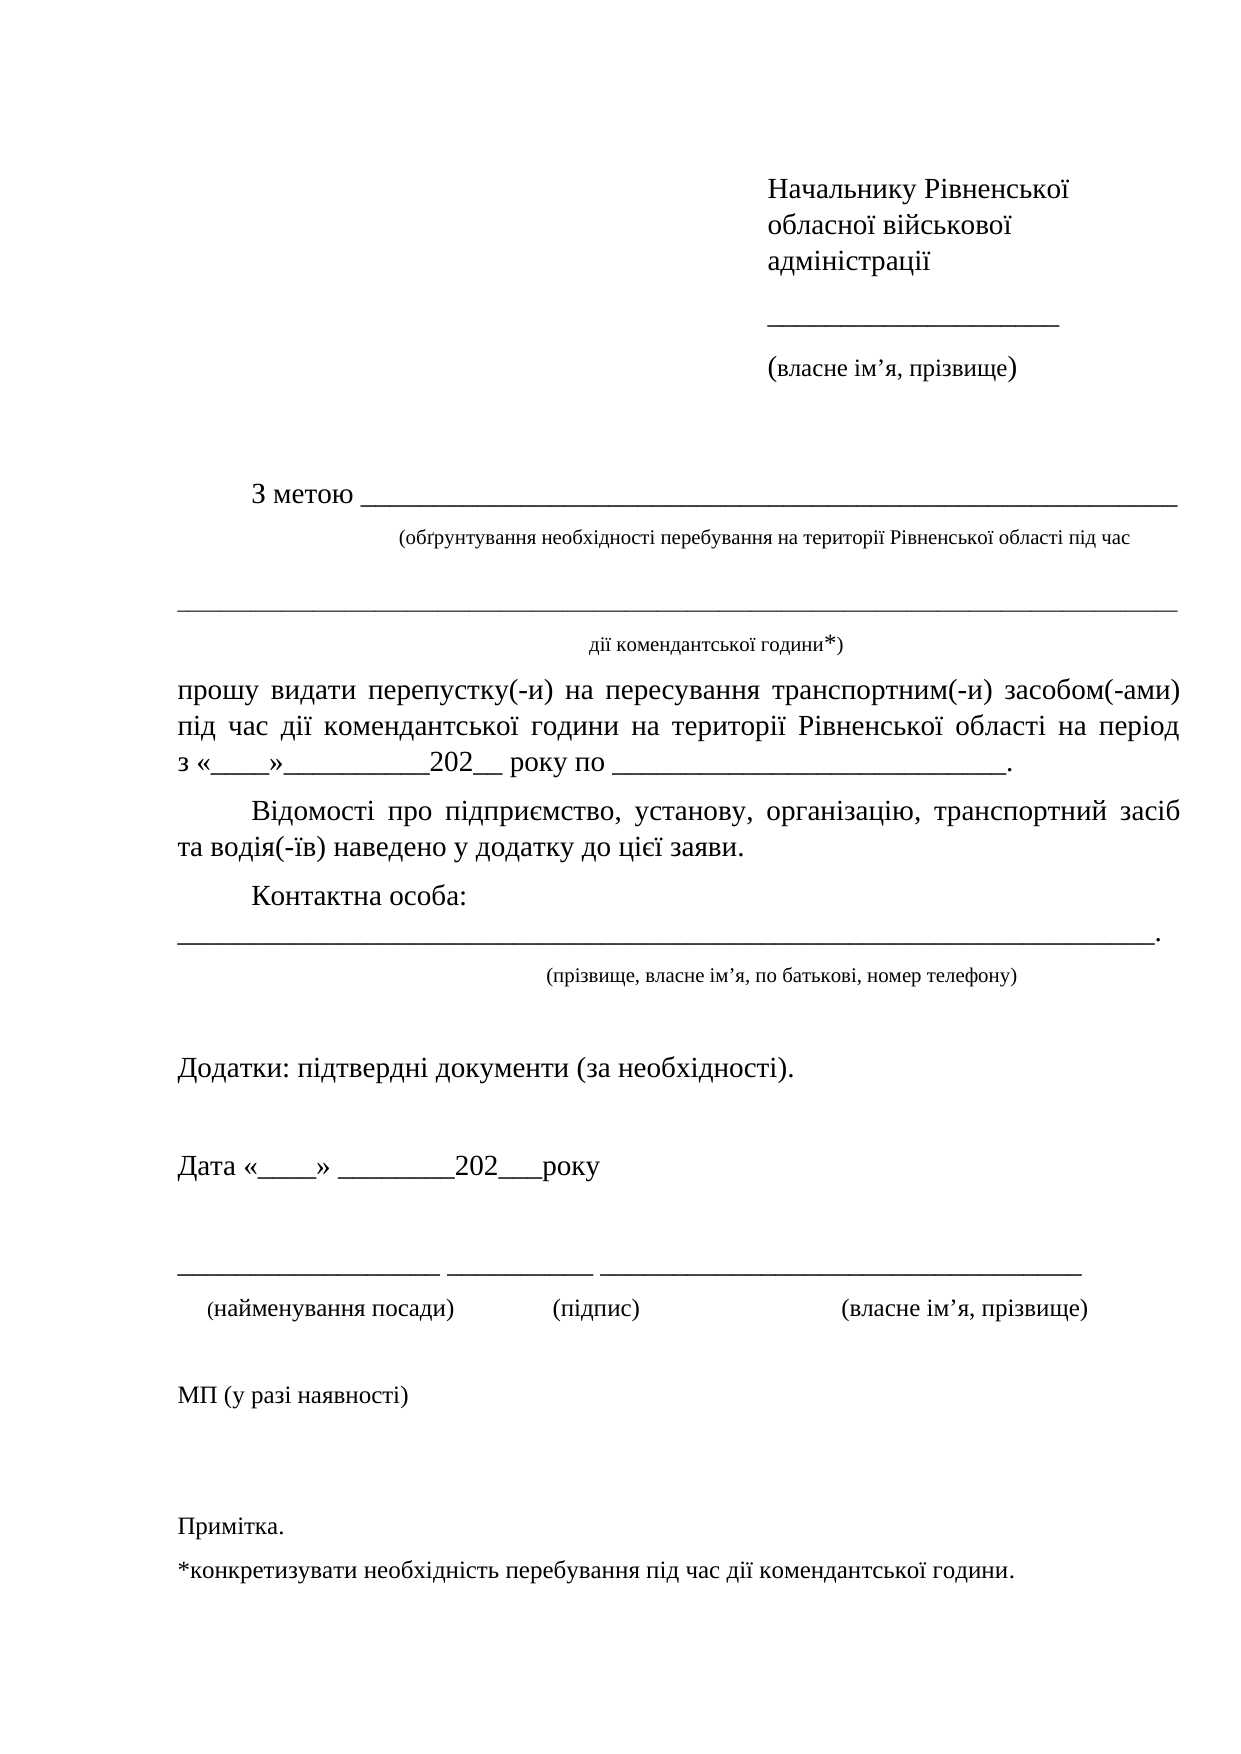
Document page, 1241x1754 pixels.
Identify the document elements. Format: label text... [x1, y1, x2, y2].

text __________________ __________ _________________________________ [177, 1245, 1181, 1278]
text Відомості про підприємство, установу, організацію, транспортний засіб та водія(-їв) наведено у додатку до цієї заяви. [177, 793, 1181, 863]
text ____________________ [767, 296, 1181, 329]
text Дата «____» ________202___року [177, 1148, 1181, 1181]
text (прізвище, власне ім’я, по батькові, номер телефону) [177, 962, 1181, 987]
text дії комендантської години*) [177, 628, 1181, 657]
text Додатки: підтвердні документи (за необхідності). [177, 1050, 1181, 1084]
text *конкретизувати необхідність перебування під час дії комендантської години. [177, 1555, 1181, 1583]
text ________________________________________________________________________________________________ [177, 564, 1181, 614]
text Контактна особа: ___________________________________________________________________. [177, 878, 1181, 947]
text З метою ________________________________________________________ [177, 476, 1181, 510]
text (найменування посади) (підпис) (власне ім’я, прізвище) [177, 1293, 1181, 1322]
text прошу видати перепустку(-и) на пересування транспортним(-и) засобом(-ами) під час дії комендантської години на території Рівненської області на період з «____»__________202__ року по ___________________________. [177, 672, 1181, 778]
text Примітка. [177, 1511, 1181, 1540]
text МП (у разі наявності) [177, 1381, 1181, 1409]
text Начальнику Рівненської обласної військової адміністрації [767, 171, 1181, 277]
text (обґрунтування необхідності перебування на території Рівненської області під час [177, 525, 1181, 549]
text (власне ім’я, прізвище) [767, 349, 1181, 382]
